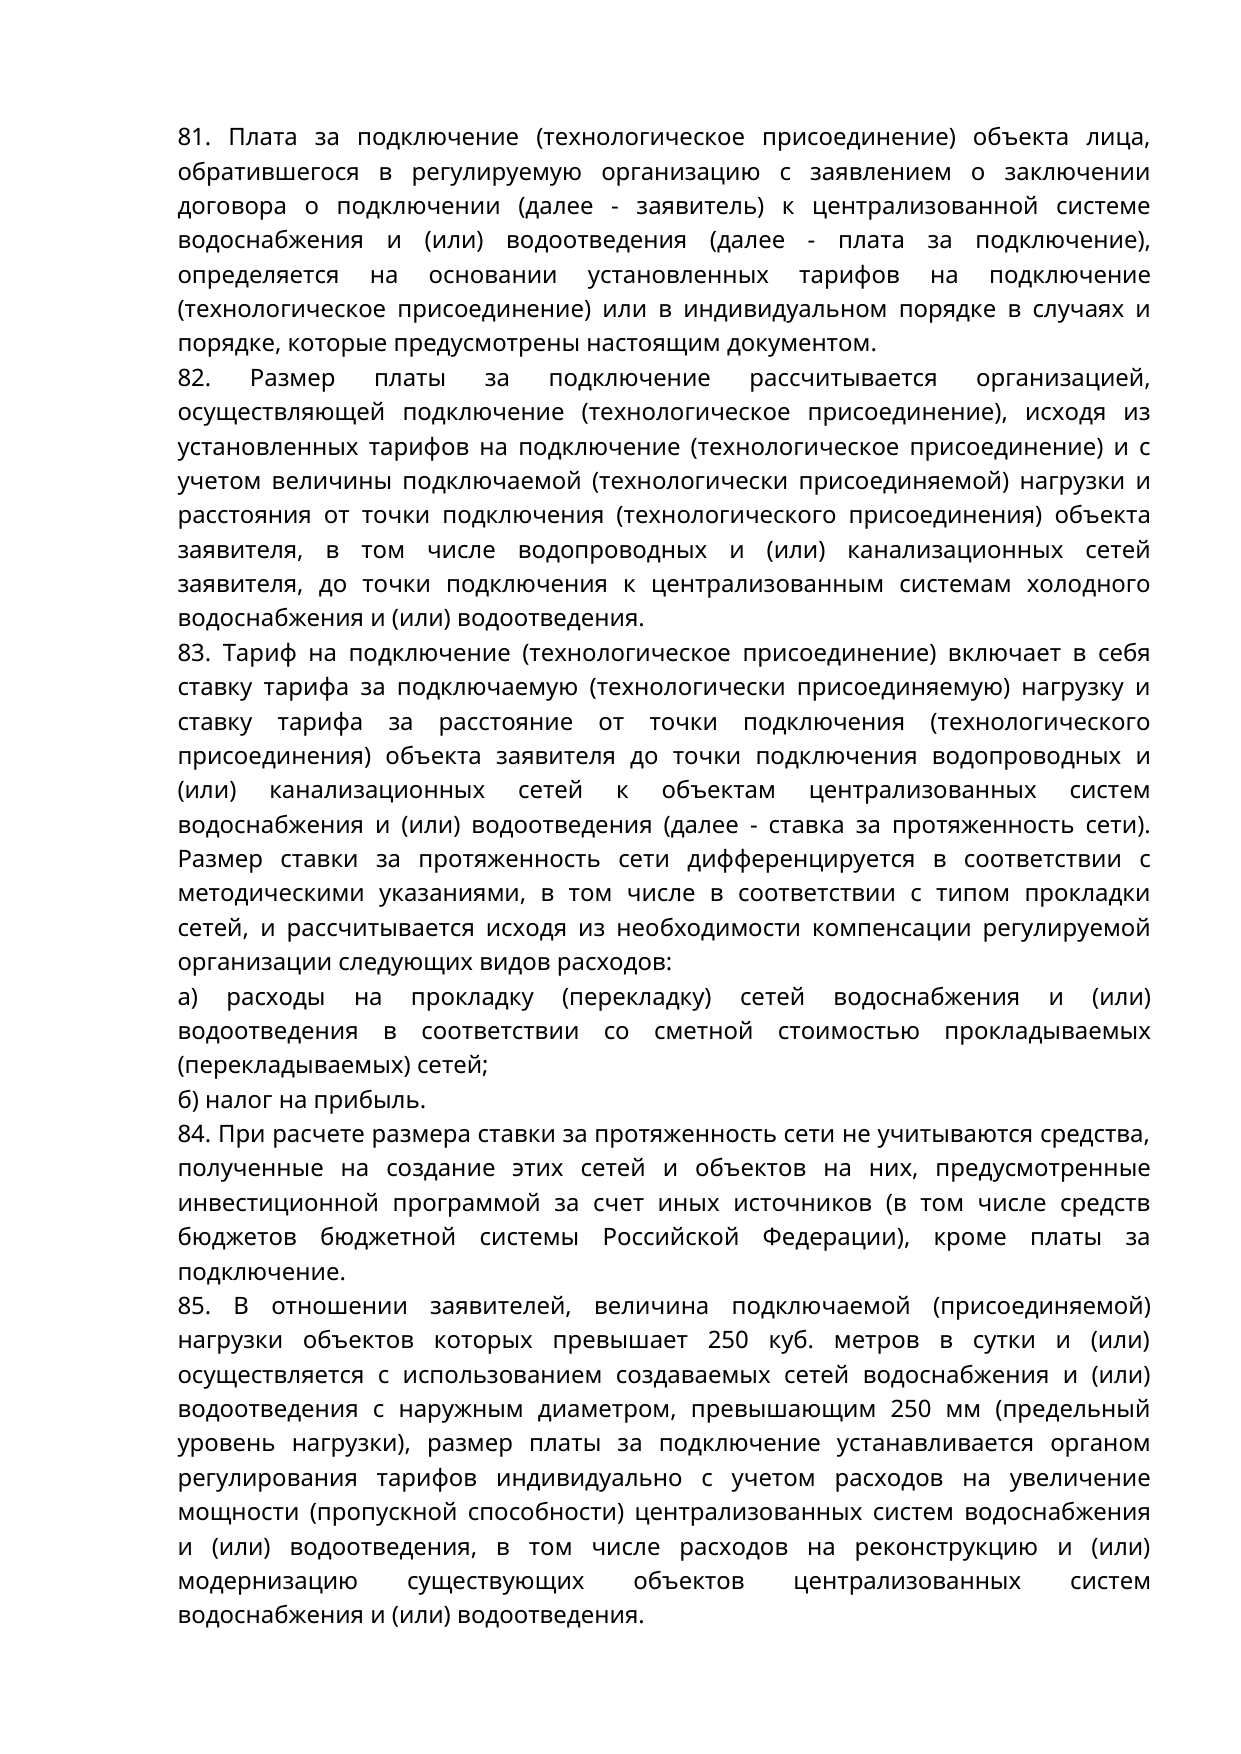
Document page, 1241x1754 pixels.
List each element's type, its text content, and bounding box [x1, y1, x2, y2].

text а) расходы на прокладку (перекладку) сетей водоснабжения и (или) водоотведения в соответствии со сметной стоимостью прокладываемых (перекладываемых) сетей; [177, 977, 1152, 1081]
text 81. Плата за подключение (технологическое присоединение) объекта лица, обратившегося в регулируемую организацию с заявлением о заключении договора о подключении (далее - заявитель) к централизованной системе водоснабжения и (или) водоотведения (далее - плата за подключение), определяется на основании установленных тарифов на подключение (технологическое присоединение) или в индивидуальном порядке в случаях и порядке, которые предусмотрены настоящим документом. [177, 118, 1152, 359]
text 84. При расчете размера ставки за протяженность сети не учитываются средства, полученные на создание этих сетей и объектов на них, предусмотренные инвестиционной программой за счет иных источников (в том числе средств бюджетов бюджетной системы Российской Федерации), кроме платы за подключение. [177, 1115, 1152, 1287]
text 85. В отношении заявителей, величина подключаемой (присоединяемой) нагрузки объектов которых превышает 250 куб. метров в сутки и (или) осуществляется с использованием создаваемых сетей водоснабжения и (или) водоотведения с наружным диаметром, превышающим 250 мм (предельный уровень нагрузки), размер платы за подключение устанавливается органом регулирования тарифов индивидуально с учетом расходов на увеличение мощности (пропускной способности) централизованных систем водоснабжения и (или) водоотведения, в том числе расходов на реконструкцию и (или) модернизацию существующих объектов централизованных систем водоснабжения и (или) водоотведения. [177, 1287, 1152, 1631]
text 82. Размер платы за подключение рассчитывается организацией, осуществляющей подключение (технологическое присоединение), исходя из установленных тарифов на подключение (технологическое присоединение) и с учетом величины подключаемой (технологически присоединяемой) нагрузки и расстояния от точки подключения (технологического присоединения) объекта заявителя, в том числе водопроводных и (или) канализационных сетей заявителя, до точки подключения к централизованным системам холодного водоснабжения и (или) водоотведения. [177, 359, 1152, 634]
text 83. Тариф на подключение (технологическое присоединение) включает в себя ставку тарифа за подключаемую (технологически присоединяемую) нагрузку и ставку тарифа за расстояние от точки подключения (технологического присоединения) объекта заявителя до точки подключения водопроводных и (или) канализационных сетей к объектам централизованных систем водоснабжения и (или) водоотведения (далее - ставка за протяженность сети). Размер ставки за протяженность сети дифференцируется в соответствии с методическими указаниями, в том числе в соответствии с типом прокладки сетей, и рассчитывается исходя из необходимости компенсации регулируемой организации следующих видов расходов: [177, 634, 1152, 977]
text б) налог на прибыль. [177, 1081, 1152, 1115]
